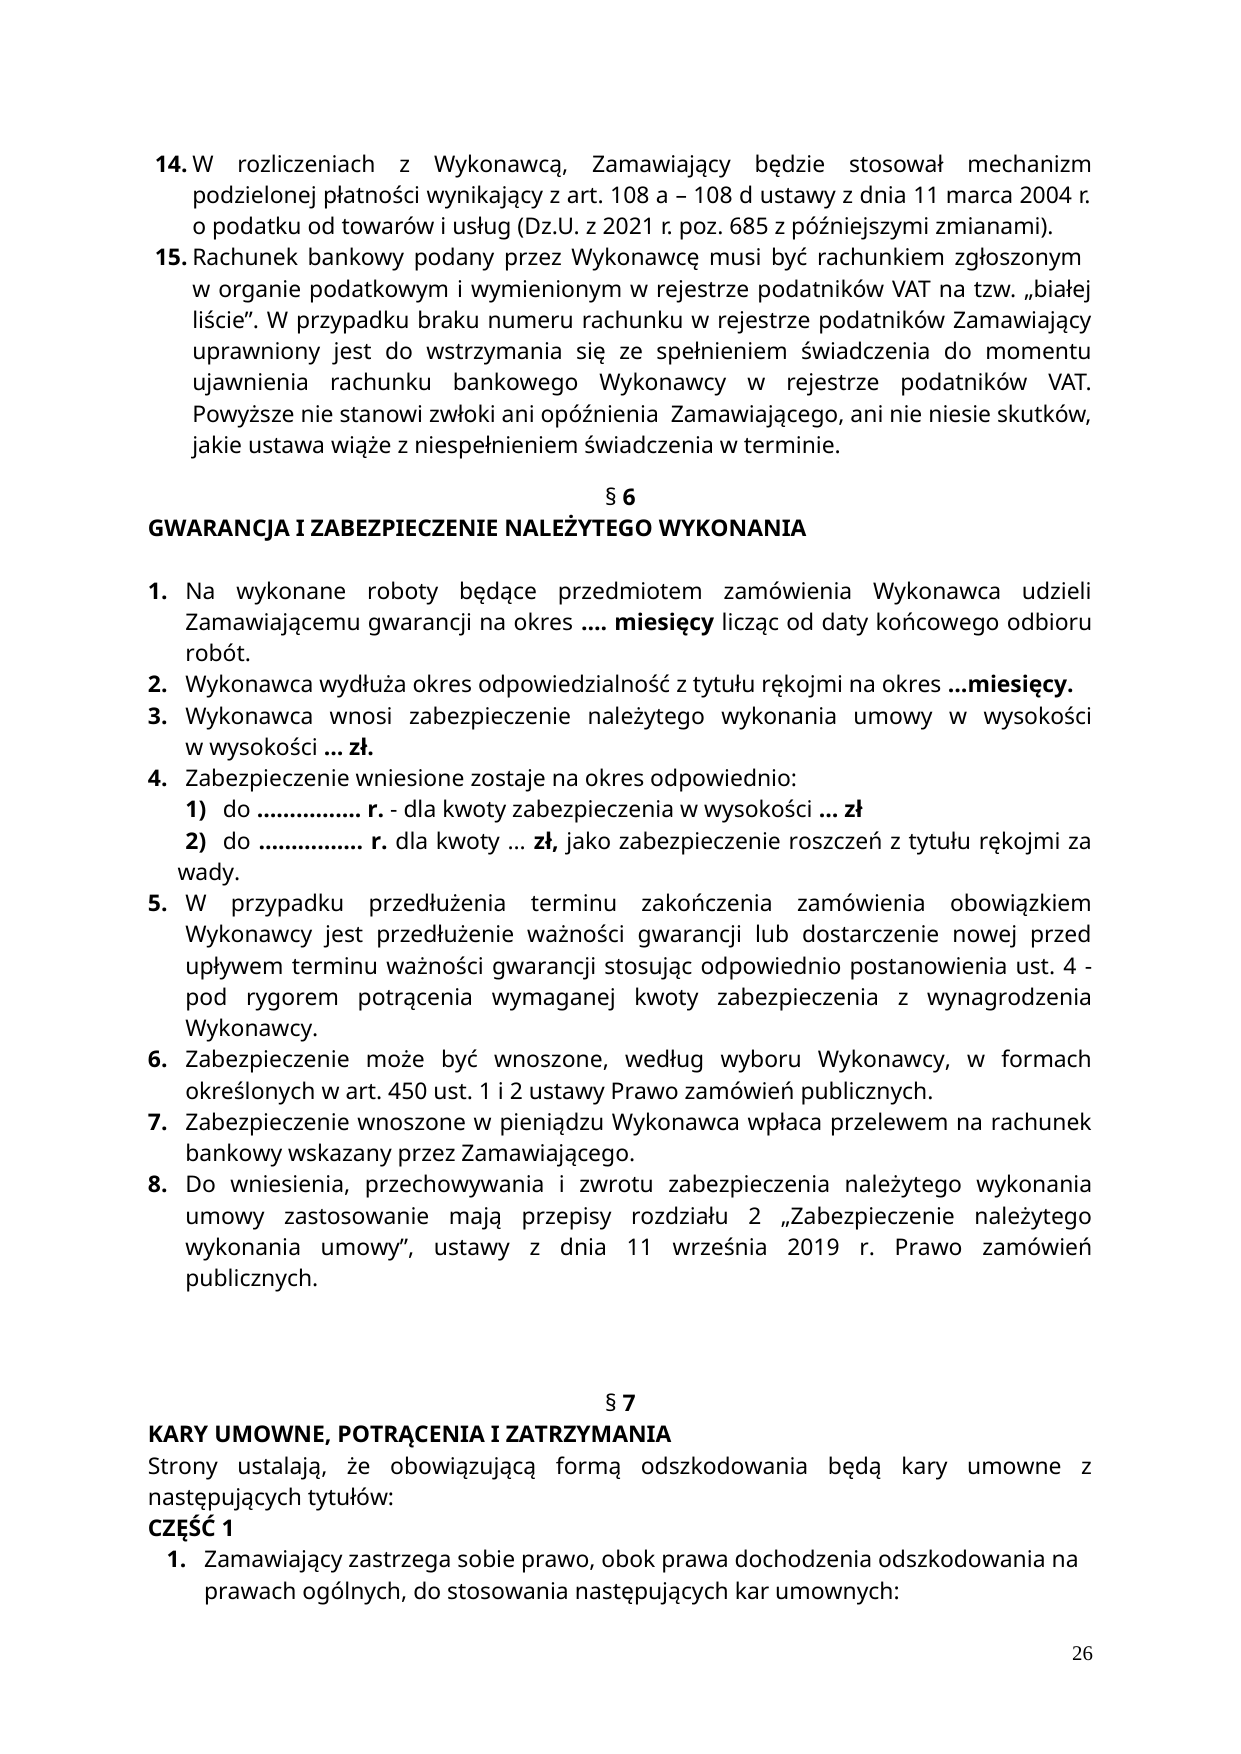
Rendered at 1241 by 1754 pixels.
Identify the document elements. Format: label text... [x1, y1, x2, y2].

list Do wniesienia, przechowywania i zwrotu zabezpieczenia należytego wykonania umowy zastosowanie mają przepisy rozdziału 2 „Zabezpieczenie należytego wykonania umowy”, ustawy z dnia 11 września 2019 r. Prawo zamówień publicznych. [148, 1168, 1093, 1293]
text CZĘŚĆ 1 [148, 1512, 1093, 1543]
list W rozliczeniach z Wykonawcą, Zamawiający będzie stosował mechanizm podzielonej płatności wynikający z art. 108 a – 108 d ustawy z dnia 11 marca 2004 r. o podatku od towarów i usług (Dz.U. z 2021 r. poz. 685 z późniejszymi zmianami). [154, 148, 1093, 241]
list Zamawiający zastrzega sobie prawo, obok prawa dochodzenia odszkodowania na prawach ogólnych, do stosowania następujących kar umownych: [166, 1543, 1093, 1606]
list Rachunek bankowy podany przez Wykonawcę musi być rachunkiem zgłoszonym w organie podatkowym i wymienionym w rejestrze podatników VAT na tzw. „białej liście”. W przypadku braku numeru rachunku w rejestrze podatników Zamawiający uprawniony jest do wstrzymania się ze spełnieniem świadczenia do momentu ujawnienia rachunku bankowego Wykonawcy w rejestrze podatników VAT. Powyższe nie stanowi zwłoki ani opóźnienia Zamawiającego, ani nie niesie skutków, jakie ustawa wiąże z niespełnieniem świadczenia w terminie. [154, 241, 1093, 460]
text Strony ustalają, że obowiązującą formą odszkodowania będą kary umowne z następujących tytułów: [148, 1450, 1093, 1512]
list Zabezpieczenie może być wnoszone, według wyboru Wykonawcy, w formach określonych w art. 450 ust. 1 i 2 ustawy Prawo zamówień publicznych. [148, 1043, 1093, 1106]
text § 7 [148, 1387, 1093, 1418]
text GWARANCJA I ZABEZPIECZENIE NALEŻYTEGO WYKONANIA [148, 512, 1093, 543]
list Zabezpieczenie wniesione zostaje na okres odpowiednio: [148, 762, 1093, 793]
list Wykonawca wnosi zabezpieczenie należytego wykonania umowy w wysokości w wysokości … zł. [148, 700, 1093, 762]
list W przypadku przedłużenia terminu zakończenia zamówienia obowiązkiem Wykonawcy jest przedłużenie ważności gwarancji lub dostarczenie nowej przed upływem terminu ważności gwarancji stosując odpowiednio postanowienia ust. 4 - pod rygorem potrącenia wymaganej kwoty zabezpieczenia z wynagrodzenia Wykonawcy. [148, 887, 1093, 1043]
list do ……………. r. dla kwoty … zł, jako zabezpieczenie roszczeń z tytułu rękojmi za wady. [177, 825, 1093, 887]
list do ……………. r. - dla kwoty zabezpieczenia w wysokości … zł [185, 793, 1093, 825]
text § 6 [148, 481, 1093, 512]
list Na wykonane roboty będące przedmiotem zamówienia Wykonawca udzieli Zamawiającemu gwarancji na okres …. miesięcy licząc od daty końcowego odbioru robót. [148, 575, 1093, 668]
text KARY UMOWNE, POTRĄCENIA I ZATRZYMANIA [148, 1418, 1093, 1450]
list Wykonawca wydłuża okres odpowiedzialność z tytułu rękojmi na okres …miesięcy. [148, 668, 1093, 700]
list Zabezpieczenie wnoszone w pieniądzu Wykonawca wpłaca przelewem na rachunek bankowy wskazany przez Zamawiającego. [148, 1106, 1093, 1168]
